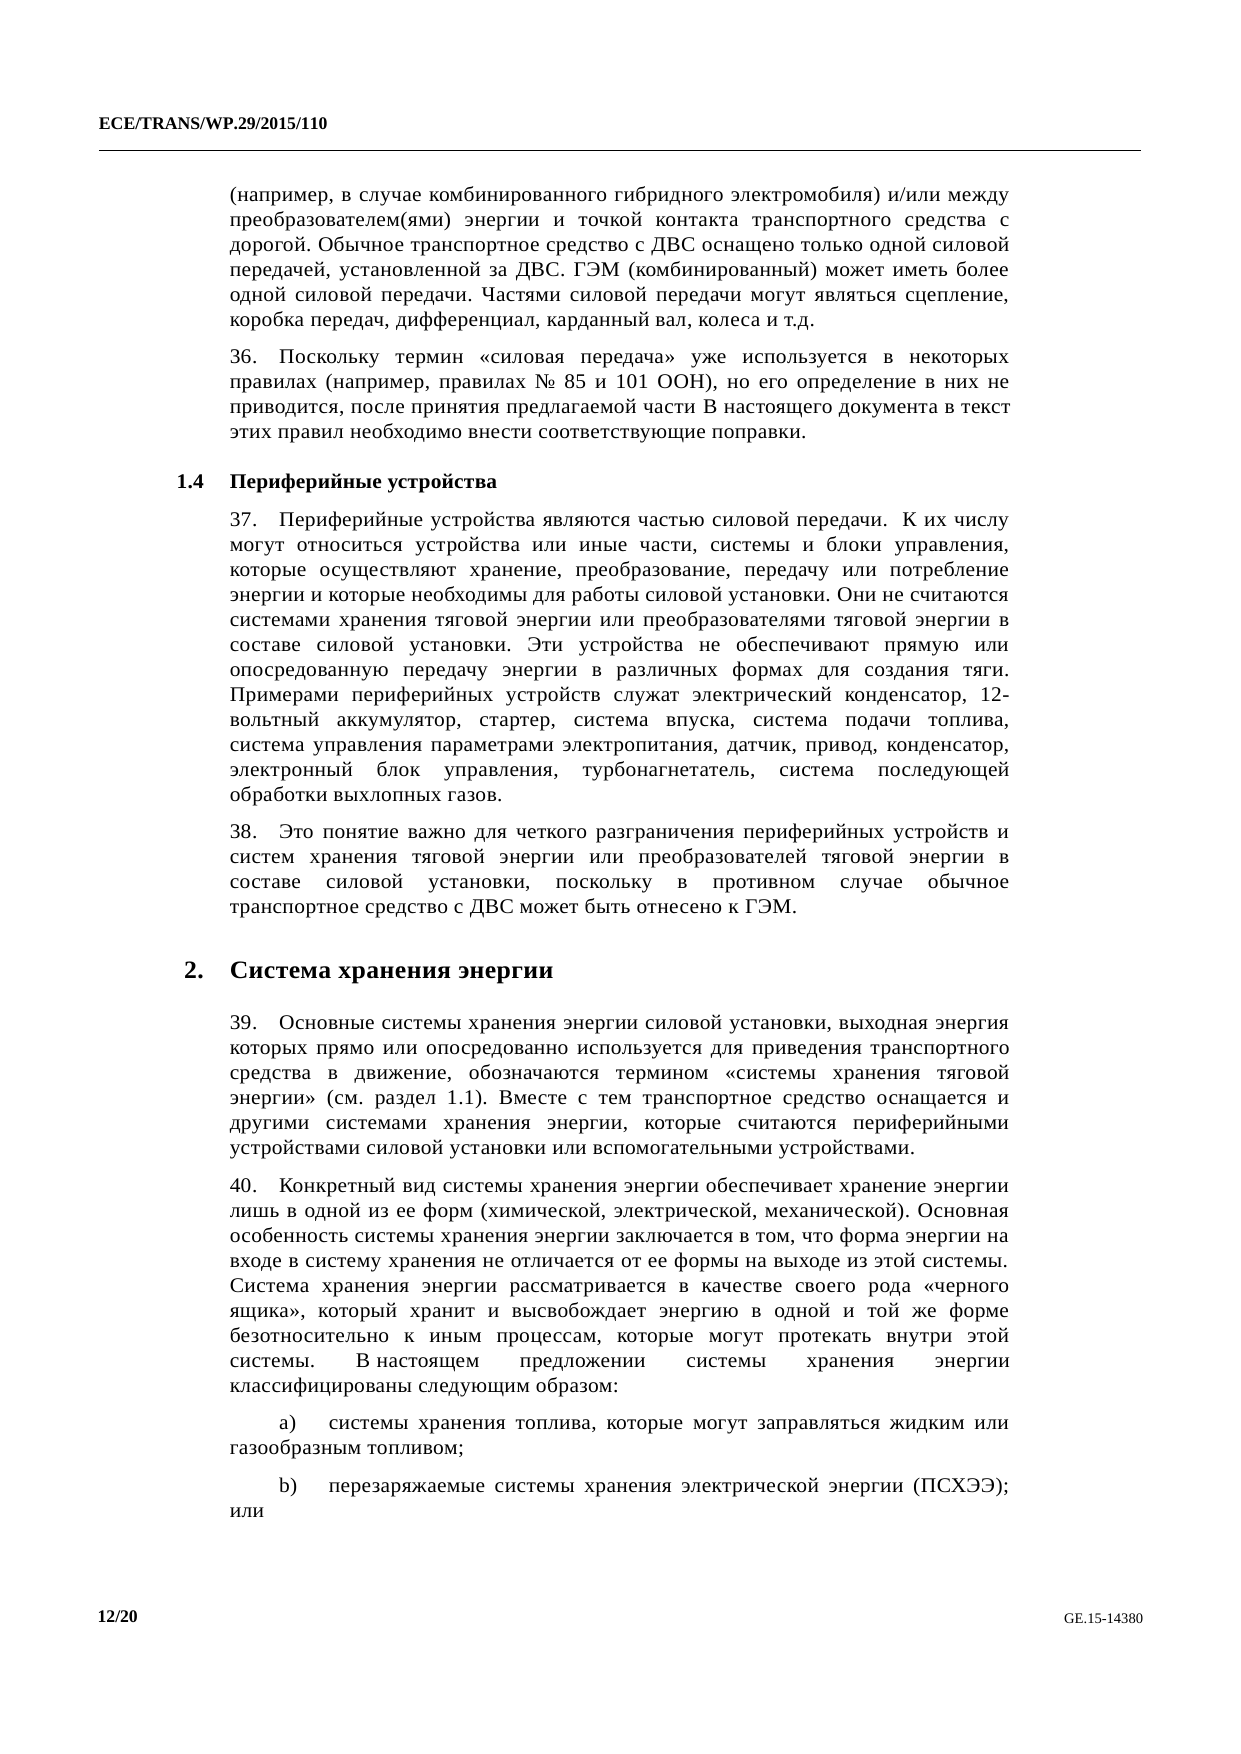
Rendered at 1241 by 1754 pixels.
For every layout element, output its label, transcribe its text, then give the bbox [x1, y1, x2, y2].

text 36. Поскольку термин «силовая передача» уже используется в некоторых правилах (например, правилах № 85 и 101 ООН), но его определение в них не приводится, после принятия предлагаемой части B настоящего документа в текст этих правил необходимо внести соответствующие поправки. [229, 344, 1011, 444]
text 1.4 Периферийные устройства [97, 469, 1011, 494]
text 2. Система хранения энергии [97, 956, 1011, 984]
text a) системы хранения топлива, которые могут заправляться жидким или газообразным топливом; [229, 1409, 1011, 1459]
text 40. Конкретный вид системы хранения энергии обеспечивает хранение энергии лишь в одной из ее форм (химической, электрической, механической). Основная особенность системы хранения энергии заключается в том, что форма энергии на входе в систему хранения не отличается от ее формы на выходе из этой системы. Система хранения энергии рассматривается в качестве своего рода «черного ящика», который хранит и высвобождает энергию в одной и той же форме безотносительно к иным процессам, которые могут протекать внутри этой системы. В настоящем предложении системы хранения энергии классифицированы следующим образом: [229, 1172, 1011, 1397]
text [229, 181, 1011, 331]
text b) перезаряжаемые системы хранения электрической энергии (ПСХЭЭ); или [229, 1472, 1011, 1522]
text 37. Периферийные устройства являются частью силовой передачи. К их числу могут относиться устройства или иные части, системы и блоки управления, которые осуществляют хранение, преобразование, передачу или потребление энергии и которые необходимы для работы силовой установки. Они не считаются системами хранения тяговой энергии или преобразователями тяговой энергии в составе силовой установки. Эти устройства не обеспечивают прямую или опосредованную передачу энергии в различных формах для создания тяги. Примерами периферийных устройств служат электрический конденсатор, 12-вольтный аккумулятор, стартер, система впуска, система подачи топлива, система управления параметрами электропитания, датчик, привод, конденсатор, электронный блок управления, турбонагнетатель, система последующей обработки выхлопных газов. [229, 506, 1011, 806]
text 39. Основные системы хранения энергии силовой установки, выходная энергия которых прямо или опосредованно используется для приведения транспортного средства в движение, обозначаются термином «системы хранения тяговой энергии» (см. раздел 1.1). Вместе с тем транспортное средство оснащается и другими системами хранения энергии, которые считаются периферийными устройствами силовой установки или вспомогательными устройствами. [229, 1009, 1011, 1159]
text 38. Это понятие важно для четкого разграничения периферийных устройств и систем хранения тяговой энергии или преобразователей тяговой энергии в составе силовой установки, поскольку в противном случае обычное транспортное средство с ДВС может быть отнесено к ГЭМ. [229, 819, 1011, 919]
